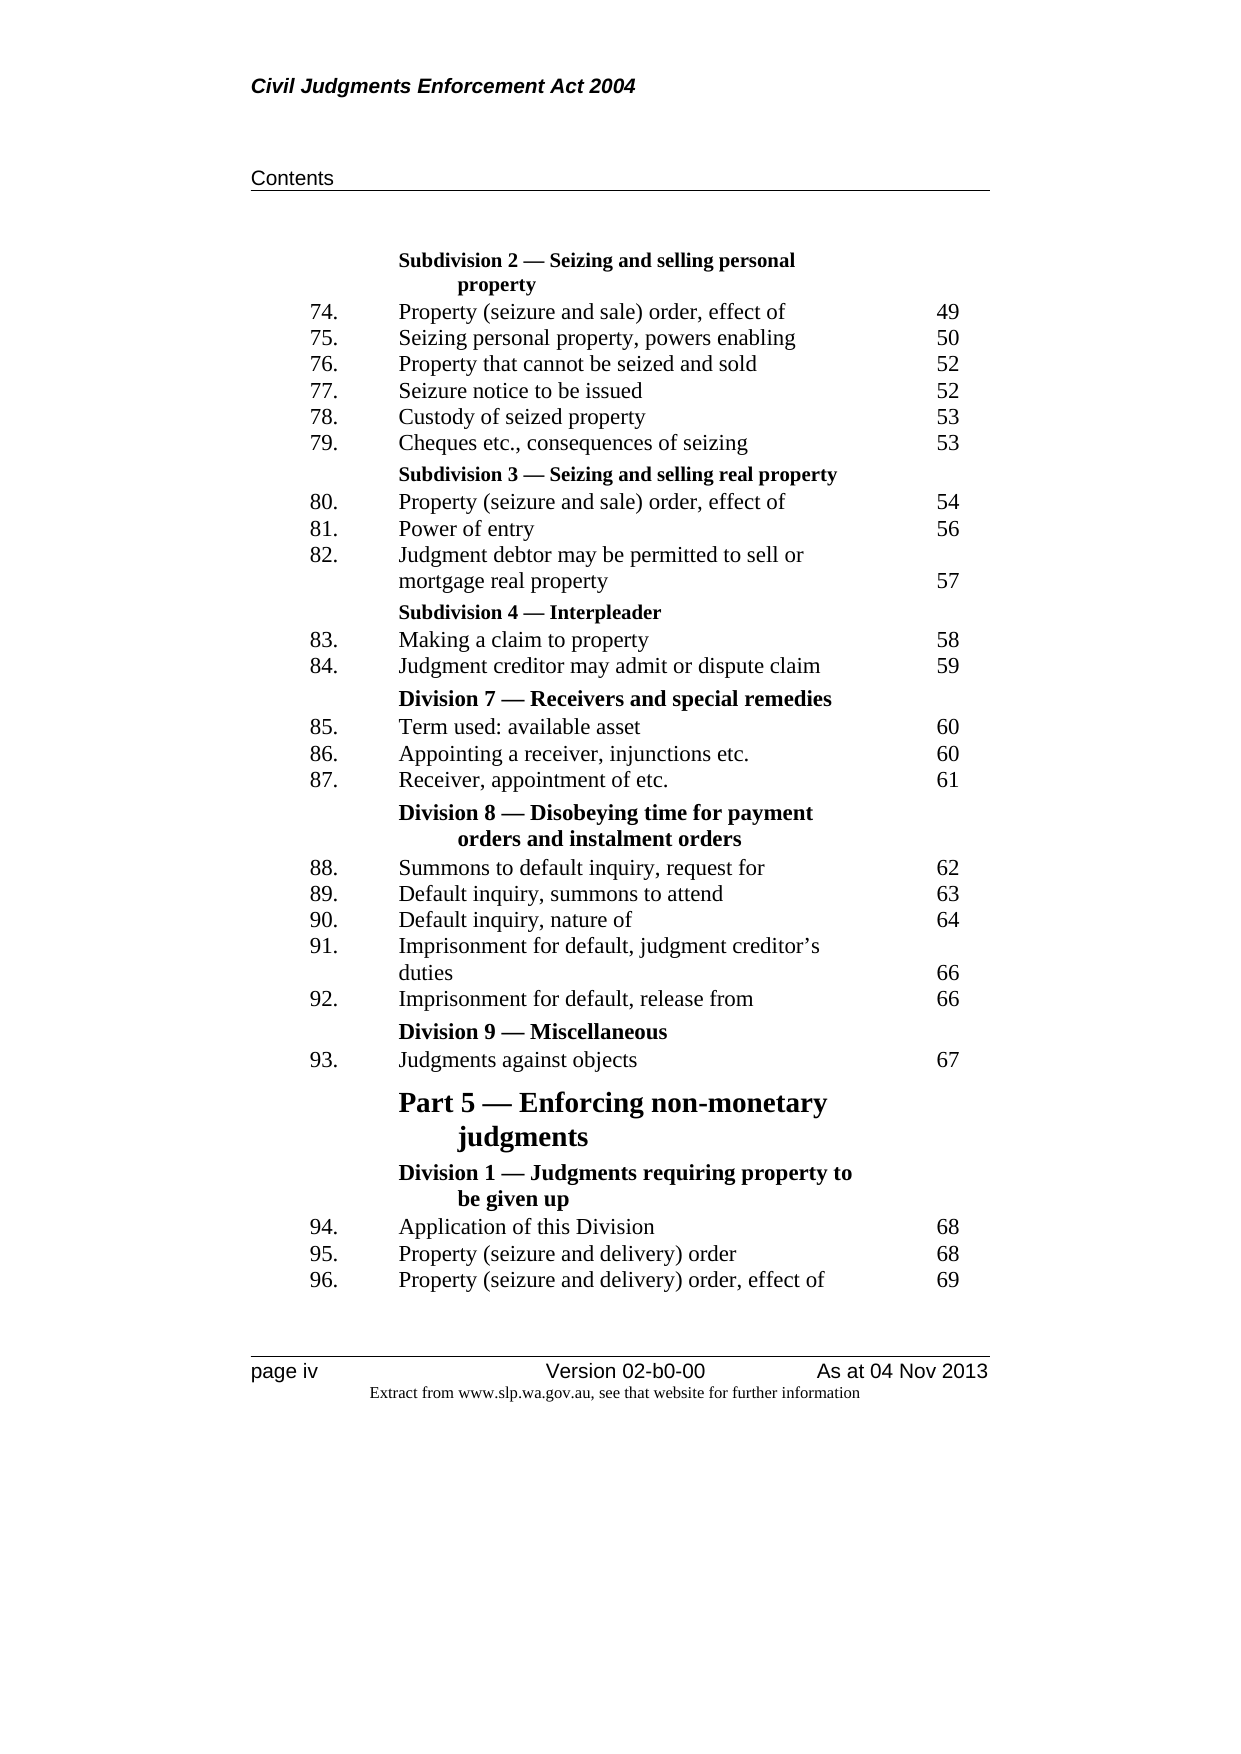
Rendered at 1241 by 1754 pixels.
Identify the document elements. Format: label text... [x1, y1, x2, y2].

text 90. Default inquiry, nature of 64 [309, 906, 872, 933]
text Division 9 — Miscellaneous [398, 1018, 872, 1044]
text 75. Seizing personal property, powers enabling 50 [309, 324, 872, 350]
text 83. Making a claim to property 58 [309, 626, 872, 652]
text 74. Property (seizure and sale) order, effect of 49 [309, 298, 872, 324]
text Subdivision 3 — Seizing and selling real property [398, 462, 872, 486]
text Subdivision 2 — Seizing and selling personal property [398, 247, 872, 296]
text 91. Imprisonment for default, judgment creditor’s duties 66 [309, 933, 872, 985]
text Division 7 — Receivers and special remedies [398, 685, 872, 711]
text Division 1 — Judgments requiring property to be given up [398, 1158, 872, 1211]
text 80. Property (seizure and sale) order, effect of 54 [309, 488, 872, 514]
text Part 5 — Enforcing non-monetary judgments [398, 1085, 872, 1152]
text 94. Application of this Division 68 [309, 1213, 872, 1240]
text 86. Appointing a receiver, injunctions etc. 60 [309, 740, 872, 766]
text 77. Seizure notice to be issued 52 [309, 377, 872, 403]
text 81. Power of entry 56 [309, 514, 872, 541]
text 96. Property (seizure and delivery) order, effect of 69 [309, 1266, 872, 1292]
text 82. Judgment debtor may be permitted to sell or mortgage real property 57 [309, 541, 872, 594]
text 78. Custody of seized property 53 [309, 403, 872, 429]
text 87. Receiver, appointment of etc. 61 [309, 766, 872, 792]
text 84. Judgment creditor may admit or dispute claim 59 [309, 652, 872, 679]
text 95. Property (seizure and delivery) order 68 [309, 1240, 872, 1266]
text 85. Term used: available asset 60 [309, 713, 872, 740]
text 88. Summons to default inquiry, request for 62 [309, 853, 872, 880]
text Division 8 — Disobeying time for payment orders and instalment orders [398, 799, 872, 851]
text Subdivision 4 — Interpleader [398, 600, 872, 624]
text 76. Property that cannot be seized and sold 52 [309, 350, 872, 377]
text 79. Cheques etc., consequences of seizing 53 [309, 429, 872, 456]
text 89. Default inquiry, summons to attend 63 [309, 880, 872, 906]
text 93. Judgments against objects 67 [309, 1046, 872, 1073]
text 92. Imprisonment for default, release from 66 [309, 985, 872, 1012]
